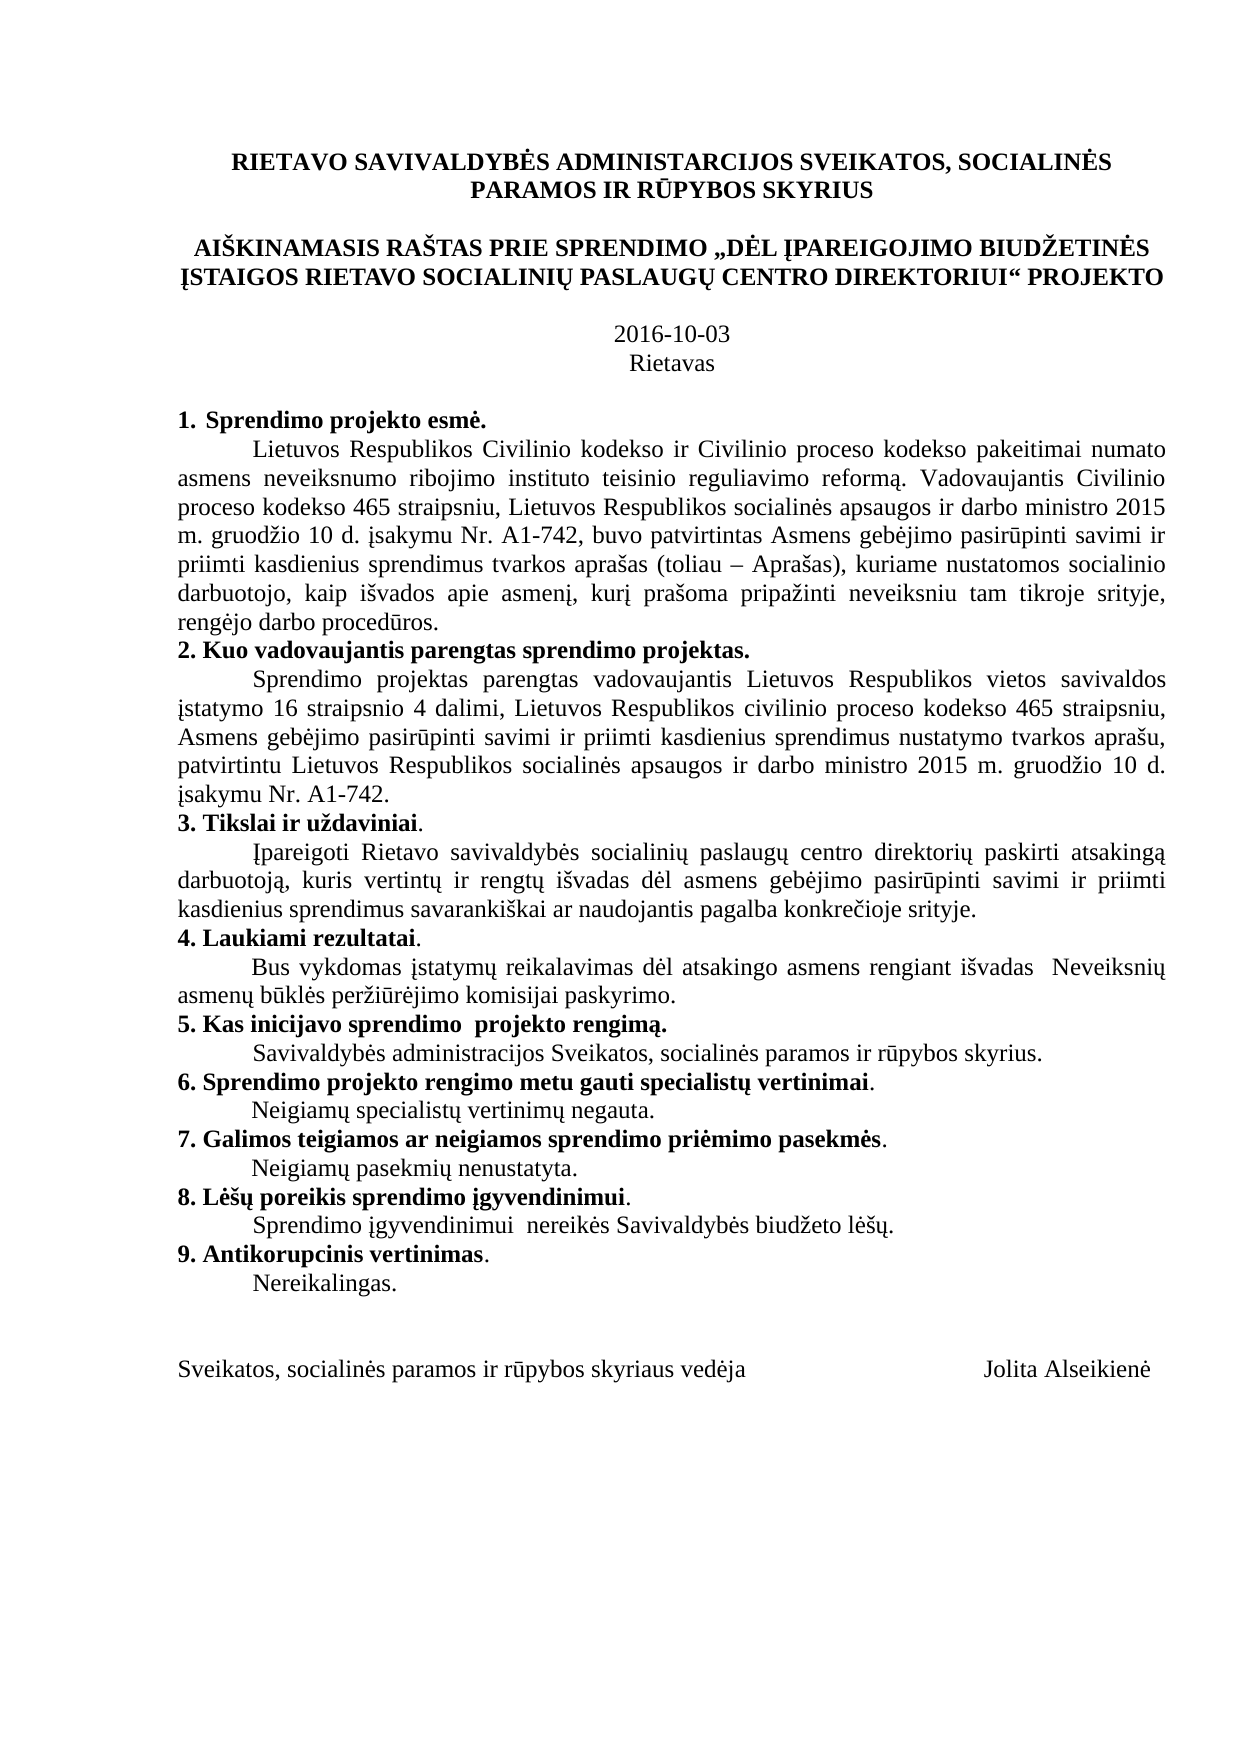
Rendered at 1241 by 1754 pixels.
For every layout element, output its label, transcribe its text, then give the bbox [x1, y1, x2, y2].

text 5. Kas inicijavo sprendimo projekto rengimą. [177, 1009, 1166, 1038]
text Sprendimo projektas parengtas vadovaujantis Lietuvos Respublikos vietos savivaldos įstatymo 16 straipsnio 4 dalimi, Lietuvos Respublikos civilinio proceso kodekso 465 straipsniu, Asmens gebėjimo pasirūpinti savimi ir priimti kasdienius sprendimus nustatymo tvarkos aprašu, patvirtintu Lietuvos Respublikos socialinės apsaugos ir darbo ministro 2015 m. gruodžio 10 d. įsakymu Nr. A1-742. [177, 664, 1166, 808]
text Neigiamų specialistų vertinimų negauta. [177, 1096, 1166, 1124]
text Sprendimo įgyvendinimui nereikės Savivaldybės biudžeto lėšų. [177, 1211, 1166, 1239]
text 9. Antikorupcinis vertinimas. [177, 1239, 1166, 1268]
subtitle AIŠKINAMASIS RAŠTAS PRIE SPRENDIMO „DĖL ĮPAREIGOJIMO BIUDŽETINĖS ĮSTAIGOS RIETAVO SOCIALINIŲ PASLAUGŲ CENTRO DIREKTORIUI“ PROJEKTO [177, 233, 1166, 291]
list Sprendimo projekto esmė. [177, 406, 1166, 434]
text RIETAVO SAVIVALDYBĖS ADMINISTARCIJOS SVEIKATOS, SOCIALINĖS PARAMOS IR RŪPYBOS SKYRIUS [177, 147, 1166, 204]
text Rietavas [177, 348, 1166, 377]
text Savivaldybės administracijos Sveikatos, socialinės paramos ir rūpybos skyrius. [177, 1038, 1166, 1067]
text Lietuvos Respublikos Civilinio kodekso ir Civilinio proceso kodekso pakeitimai numato asmens neveiksnumo ribojimo instituto teisinio reguliavimo reformą. Vadovaujantis Civilinio proceso kodekso 465 straipsniu, Lietuvos Respublikos socialinės apsaugos ir darbo ministro 2015 m. gruodžio 10 d. įsakymu Nr. A1-742, buvo patvirtintas Asmens gebėjimo pasirūpinti savimi ir priimti kasdienius sprendimus tvarkos aprašas (toliau – Aprašas), kuriame nustatomos socialinio darbuotojo, kaip išvados apie asmenį, kurį prašoma pripažinti neveiksniu tam tikroje srityje, rengėjo darbo procedūros. [177, 434, 1166, 636]
text 3. Tikslai ir uždaviniai. [177, 808, 1166, 837]
text Bus vykdomas įstatymų reikalavimas dėl atsakingo asmens rengiant išvadas Neveiksnių asmenų būklės peržiūrėjimo komisijai paskyrimo. [177, 952, 1166, 1009]
text 6. Sprendimo projekto rengimo metu gauti specialistų vertinimai. [177, 1067, 1166, 1096]
text 2016-10-03 [177, 319, 1166, 348]
text Sveikatos, socialinės paramos ir rūpybos skyriaus vedėja Jolita Alseikienė [177, 1354, 1166, 1383]
text 7. Galimos teigiamos ar neigiamos sprendimo priėmimo pasekmės. [177, 1124, 1166, 1153]
text Neigiamų pasekmių nenustatyta. [177, 1153, 1166, 1182]
text Nereikalingas. [177, 1268, 1166, 1297]
text 8. Lėšų poreikis sprendimo įgyvendinimui. [177, 1182, 1166, 1211]
text 2. Kuo vadovaujantis parengtas sprendimo projektas. [177, 636, 1166, 664]
text Įpareigoti Rietavo savivaldybės socialinių paslaugų centro direktorių paskirti atsakingą darbuotoją, kuris vertintų ir rengtų išvadas dėl asmens gebėjimo pasirūpinti savimi ir priimti kasdienius sprendimus savarankiškai ar naudojantis pagalba konkrečioje srityje. [177, 837, 1166, 923]
text 4. Laukiami rezultatai. [177, 923, 1166, 952]
